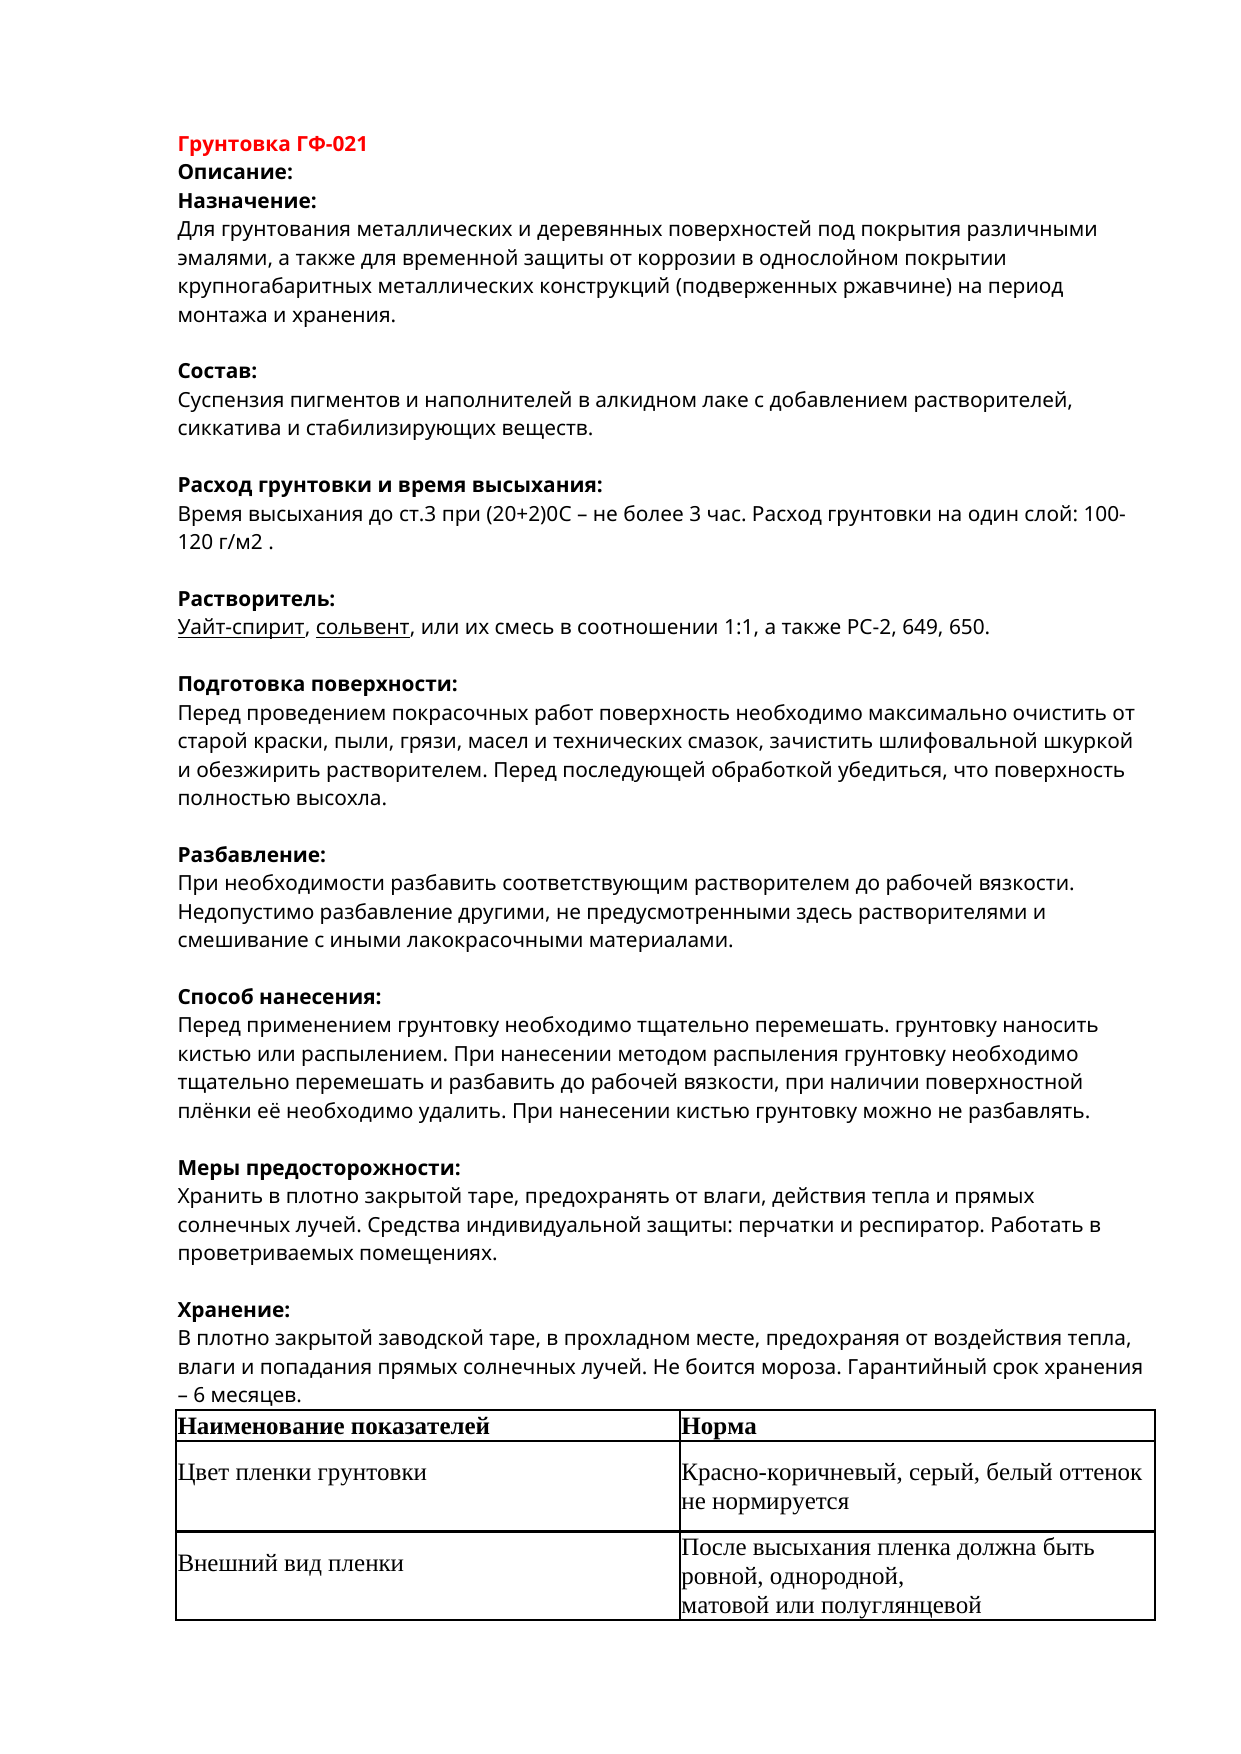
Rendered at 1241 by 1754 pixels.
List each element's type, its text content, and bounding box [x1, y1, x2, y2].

table_cell Красно-коричневый, серый, белый оттенок не нормируется [681, 1442, 1154, 1530]
text Описание: [177, 157, 1152, 186]
table_header Наименование показателей [177, 1411, 679, 1439]
text Грунтовка ГФ-021 [177, 129, 1152, 157]
table_cell Внешний вид пленки [177, 1533, 679, 1619]
table_cell Цвет пленки грунтовки [177, 1442, 679, 1530]
table_header Норма [681, 1411, 1154, 1439]
text Назначение: Для грунтования металлических и деревянных поверхностей под покрытия различными эмалями, а также для временной защиты от коррозии в однослойном покрытии крупногабаритных металлических конструкций (подверженных ржавчине) на период монтажа и хранения. Состав: Суспензия пигментов и наполнителей в алкидном лаке с добавлением растворителей, сиккатива и стабилизирующих веществ. Расход грунтовки и время высыхания: Время высыхания до ст.3 при (20+2)0С – не более 3 час. Расход грунтовки на один слой: 100- 120 г/м2 . Растворитель: Уайт-спирит, сольвент, или их смесь в соотношении 1:1, а также РС-2, 649, 650. Подготовка поверхности: Перед проведением покрасочных работ поверхность необходимо максимально очистить от старой краски, пыли, грязи, масел и технических смазок, зачистить шлифовальной шкуркой и обезжирить растворителем. Перед последующей обработкой убедиться, что поверхность полностью высохла. Разбавление: При необходимости разбавить соответствующим растворителем до рабочей вязкости. Недопустимо разбавление другими, не предусмотренными здесь растворителями и смешивание с иными лакокрасочными материалами. Способ нанесения: Перед применением грунтовку необходимо тщательно перемешать. грунтовку наносить кистью или распылением. При нанесении методом распыления грунтовку необходимо тщательно перемешать и разбавить до рабочей вязкости, при наличии поверхностной плёнки её необходимо удалить. При нанесении кистью грунтовку можно не разбавлять. Меры предосторожности: Хранить в плотно закрытой таре, предохранять от влаги, действия тепла и прямых солнечных лучей. Средства индивидуальной защиты: перчатки и респиратор. Работать в проветриваемых помещениях. Хранение: В плотно закрытой заводской таре, в прохладном месте, предохраняя от воздействия тепла, влаги и попадания прямых солнечных лучей. Не боится мороза. Гарантийный срок хранения – 6 месяцев. [177, 186, 1152, 1409]
table_cell После высыхания пленка должна быть ровной, однородной, матовой или полуглянцевой [681, 1533, 1154, 1619]
